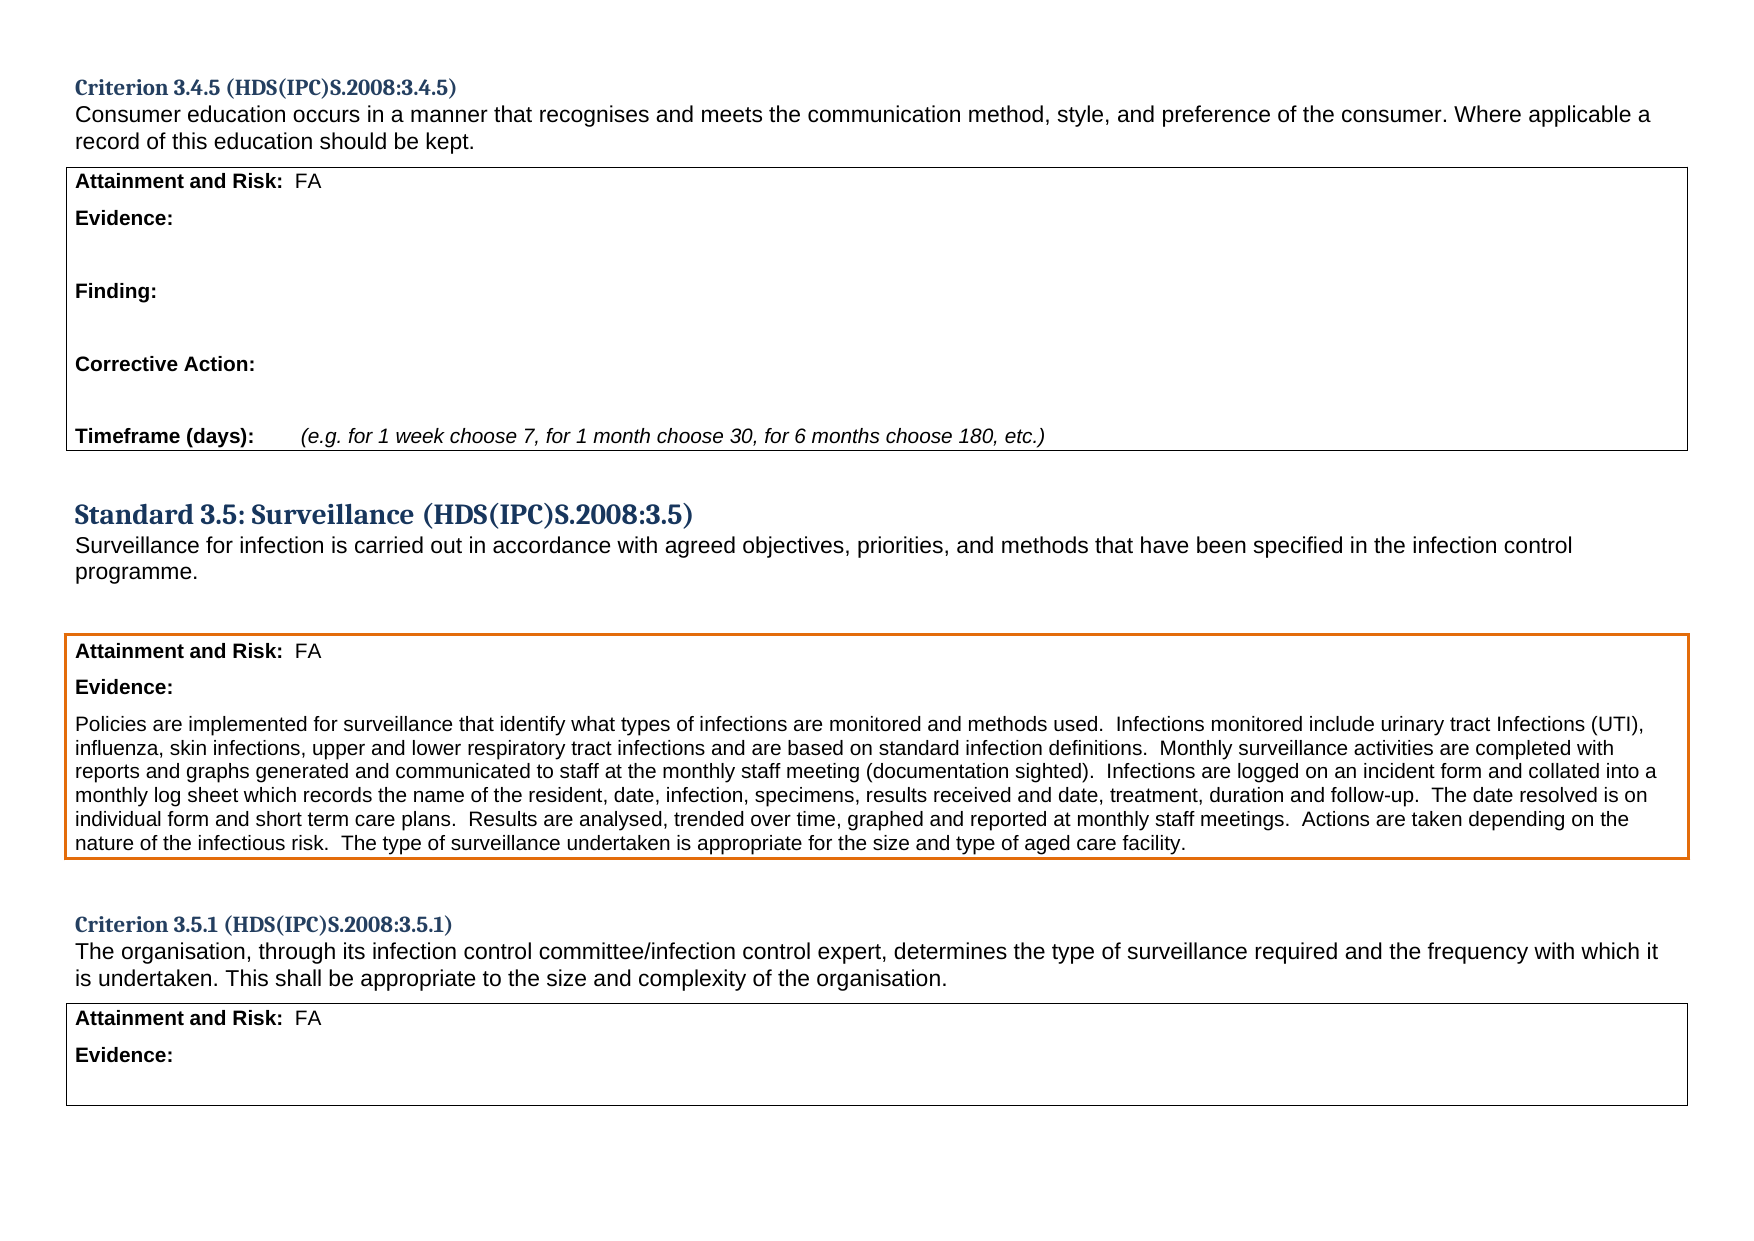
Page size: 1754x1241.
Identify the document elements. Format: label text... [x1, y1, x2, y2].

text Finding: [67, 276, 1687, 302]
text Attainment and Risk: FA [67, 636, 1687, 662]
text Evidence: [67, 203, 1687, 229]
text Attainment and Risk: FA [67, 1004, 1687, 1030]
subtitle Standard 3.5: Surveillance (HDS(IPC)S.2008:3.5) [75, 498, 1679, 532]
subtitle Criterion 3.4.5 (HDS(IPC)S.2008:3.4.5) [75, 75, 1679, 101]
text Attainment and Risk: FA [67, 168, 1687, 193]
text Timeframe (days): (e.g. for 1 week choose 7, for 1 month choose 30, for 6 months choose 180, etc.) [67, 422, 1687, 450]
text Policies are implemented for surveillance that identify what types of infections are monitored and methods used. Infections monitored include urinary tract Infections (UTI), influenza, skin infections, upper and lower respiratory tract infections and are based on standard infection definitions. Monthly surveillance activities are completed with reports and graphs generated and communicated to staff at the monthly staff meeting (documentation sighted). Infections are logged on an incident form and collated into a monthly log sheet which records the name of the resident, date, infection, specimens, results received and date, treatment, duration and follow-up. The date resolved is on individual form and short term care plans. Results are analysed, trended over time, graphed and reported at monthly staff meetings. Actions are taken depending on the nature of the infectious risk. The type of surveillance undertaken is appropriate for the size and type of aged care facility. [67, 706, 1687, 857]
text Surveillance for infection is carried out in accordance with agreed objectives, priorities, and methods that have been specified in the infection control programme. [75, 532, 1679, 584]
text Evidence: [67, 1040, 1687, 1066]
text The organisation, through its infection control committee/infection control expert, determines the type of surveillance required and the frequency with which it is undertaken. This shall be appropriate to the size and complexity of the organisation. [75, 938, 1679, 991]
subtitle Criterion 3.5.1 (HDS(IPC)S.2008:3.5.1) [75, 912, 1679, 938]
text Corrective Action: [67, 349, 1687, 375]
text Consumer education occurs in a manner that recognises and meets the communication method, style, and preference of the consumer. Where applicable a record of this education should be kept. [75, 101, 1679, 154]
text Evidence: [67, 670, 1687, 699]
